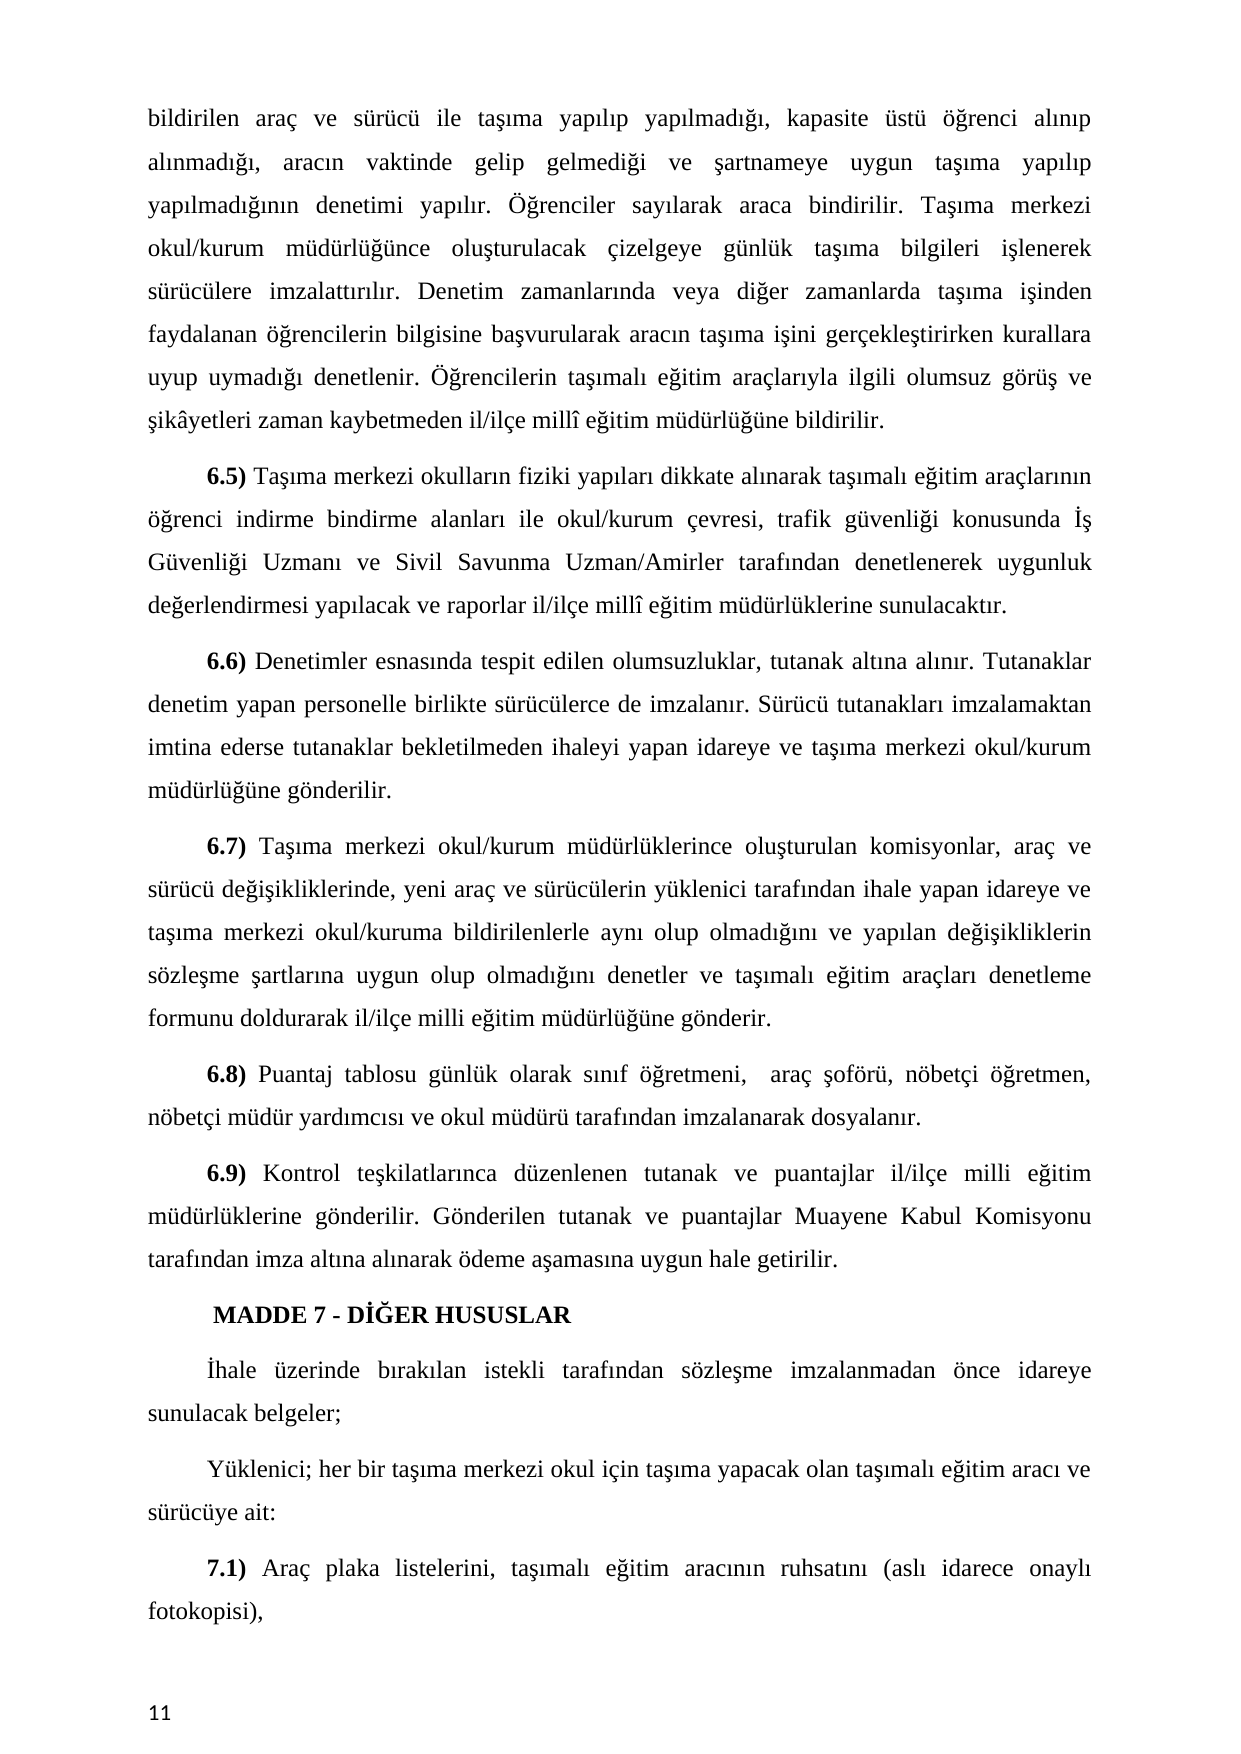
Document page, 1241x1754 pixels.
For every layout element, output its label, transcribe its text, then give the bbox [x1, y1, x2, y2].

text 6.6) Denetimler esnasında tespit edilen olumsuzluklar, tutanak altına alınır. Tutanaklar denetim yapan personelle birlikte sürücülerce de imzalanır. Sürücü tutanakları imzalamaktan imtina ederse tutanaklar bekletilmeden ihaleyi yapan idareye ve taşıma merkezi okul/kurum müdürlüğüne gönderilir. [148, 646, 1092, 804]
text 6.8) Puantaj tablosu günlük olarak sınıf öğretmeni, araç şoförü, nöbetçi öğretmen, nöbetçi müdür yardımcısı ve okul müdürü tarafından imzalanarak dosyalanır. [148, 1059, 1092, 1131]
text 6.9) Kontrol teşkilatlarınca düzenlenen tutanak ve puantajlar il/ilçe milli eğitim müdürlüklerine gönderilir. Gönderilen tutanak ve puantajlar Muayene Kabul Komisyonu tarafından imza altına alınarak ödeme aşamasına uygun hale getirilir. [148, 1158, 1092, 1273]
text Yüklenici; her bir taşıma merkezi okul için taşıma yapacak olan taşımalı eğitim aracı ve sürücüye ait: [148, 1454, 1092, 1526]
text 7.1) Araç plaka listelerini, taşımalı eğitim aracının ruhsatını (aslı idarece onaylı fotokopisi), [148, 1553, 1092, 1625]
text 6.5) Taşıma merkezi okulların fiziki yapıları dikkate alınarak taşımalı eğitim araçlarının öğrenci indirme bindirme alanları ile okul/kurum çevresi, trafik güvenliği konusunda İş Güvenliği Uzmanı ve Sivil Savunma Uzman/Amirler tarafından denetlenerek uygunluk değerlendirmesi yapılacak ve raporlar il/ilçe millî eğitim müdürlüklerine sunulacaktır. [148, 461, 1092, 619]
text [148, 103, 1092, 434]
text MADDE 7 - DİĞER HUSUSLAR [148, 1300, 1092, 1328]
text 6.7) Taşıma merkezi okul/kurum müdürlüklerince oluşturulan komisyonlar, araç ve sürücü değişikliklerinde, yeni araç ve sürücülerin yüklenici tarafından ihale yapan idareye ve taşıma merkezi okul/kuruma bildirilenlerle aynı olup olmadığını ve yapılan değişikliklerin sözleşme şartlarına uygun olup olmadığını denetler ve taşımalı eğitim araçları denetleme formunu doldurarak il/ilçe milli eğitim müdürlüğüne gönderir. [148, 831, 1092, 1032]
text İhale üzerinde bırakılan istekli tarafından sözleşme imzalanmadan önce idareye sunulacak belgeler; [148, 1355, 1092, 1427]
